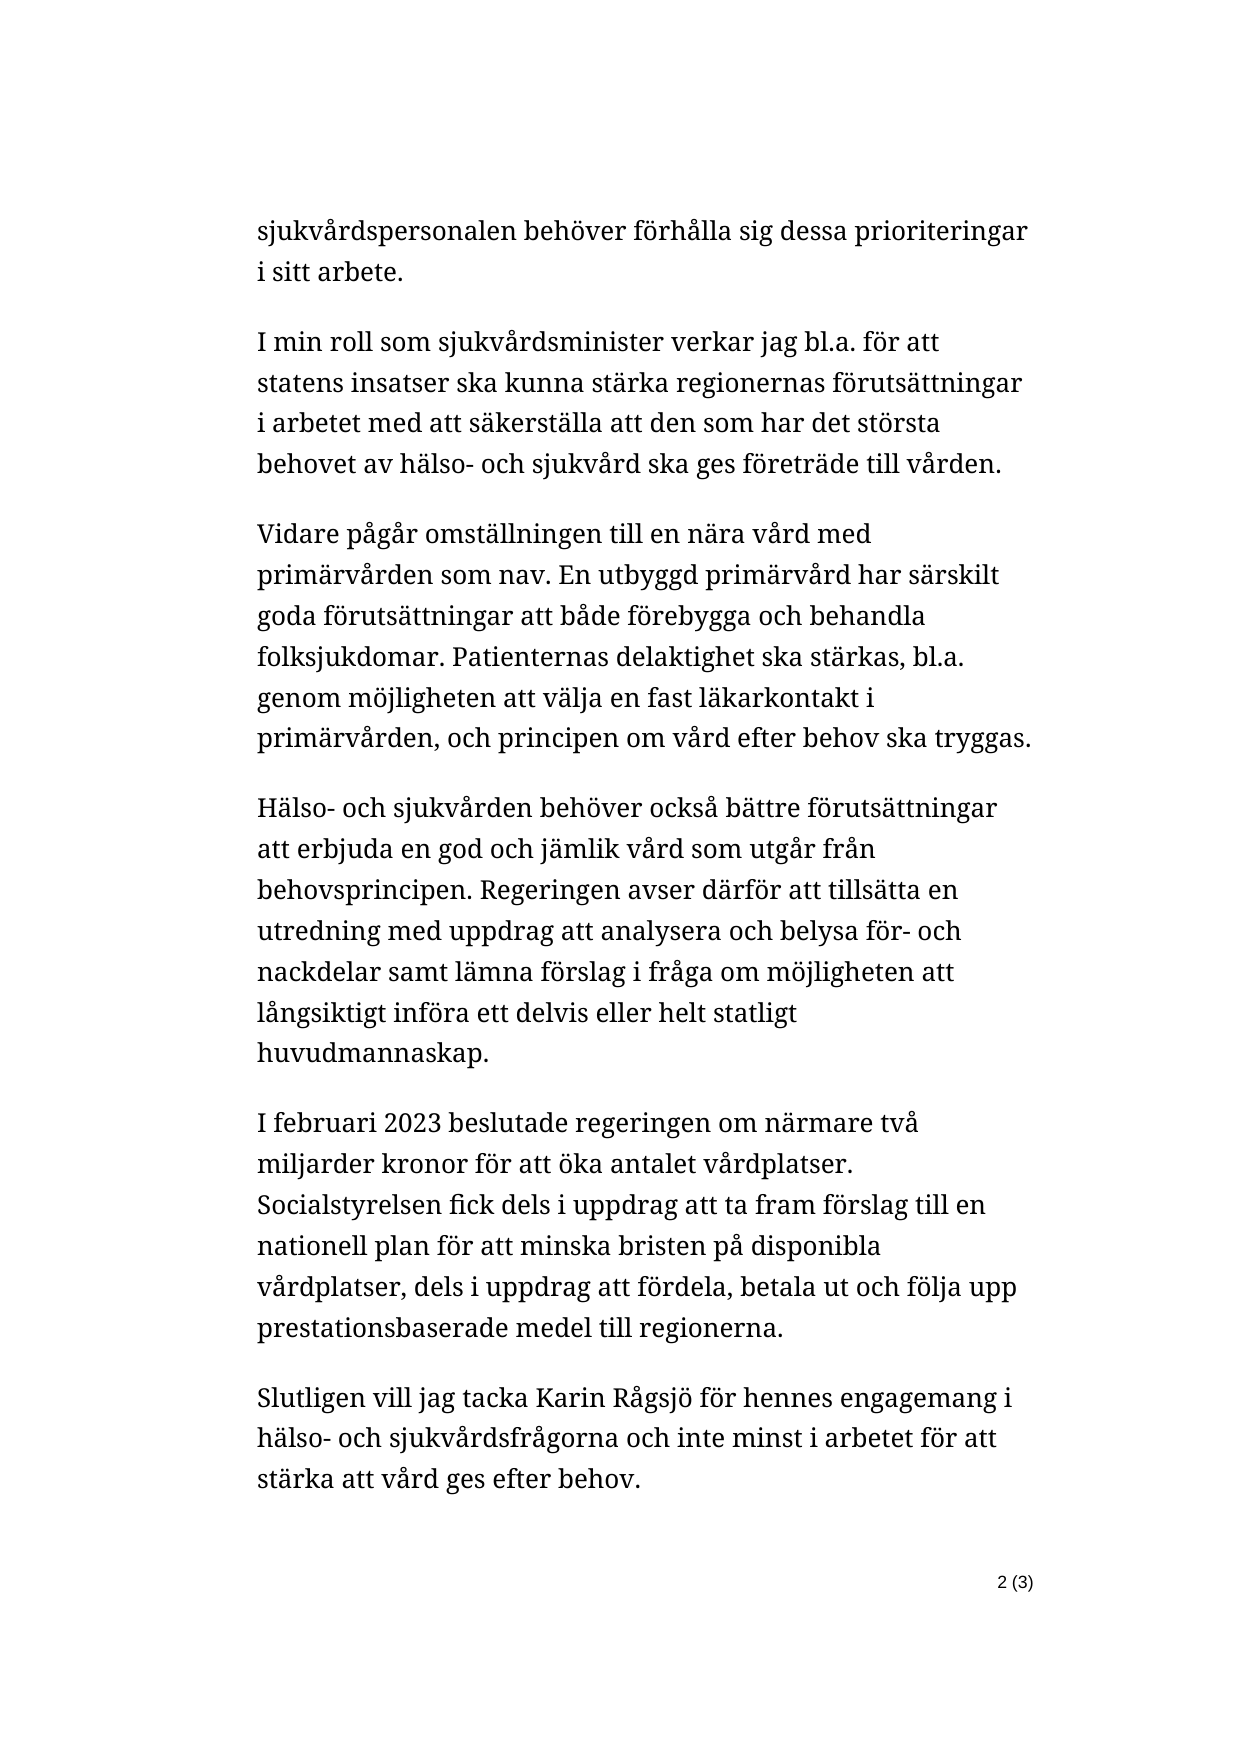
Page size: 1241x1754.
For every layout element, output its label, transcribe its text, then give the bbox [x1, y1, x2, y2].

text Hälso- och sjukvården behöver också bättre förutsättningar att erbjuda en god och jämlik vård som utgår från behovsprincipen. Regeringen avser därför att tillsätta en utredning med uppdrag att analysera och belysa för- och nackdelar samt lämna förslag i fråga om möjligheten att långsiktigt införa ett delvis eller helt statligt huvudmannaskap. [257, 790, 1033, 1071]
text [257, 213, 1033, 289]
text Slutligen vill jag tacka Karin Rågsjö för hennes engagemang i hälso- och sjukvårdsfrågorna och inte minst i arbetet för att stärka att vård ges efter behov. [257, 1379, 1033, 1496]
text I februari 2023 beslutade regeringen om närmare två miljarder kronor för att öka antalet vårdplatser. Socialstyrelsen fick dels i uppdrag att ta fram förslag till en nationell plan för att minska bristen på disponibla vårdplatser, dels i uppdrag att fördela, betala ut och följa upp prestationsbaserade medel till regionerna. [257, 1105, 1033, 1345]
text Vidare pågår omställningen till en nära vård med primärvården som nav. En utbyggd primärvård har särskilt goda förutsättningar att både förebygga och behandla folksjukdomar. Patienternas delaktighet ska stärkas, bl.a. genom möjligheten att välja en fast läkarkontakt i primärvården, och principen om vård efter behov ska tryggas. [257, 516, 1033, 756]
text I min roll som sjukvårdsminister verkar jag bl.a. för att statens insatser ska kunna stärka regionernas förutsättningar i arbetet med att säkerställa att den som har det största behovet av hälso- och sjukvård ska ges företräde till vården. [257, 323, 1033, 481]
